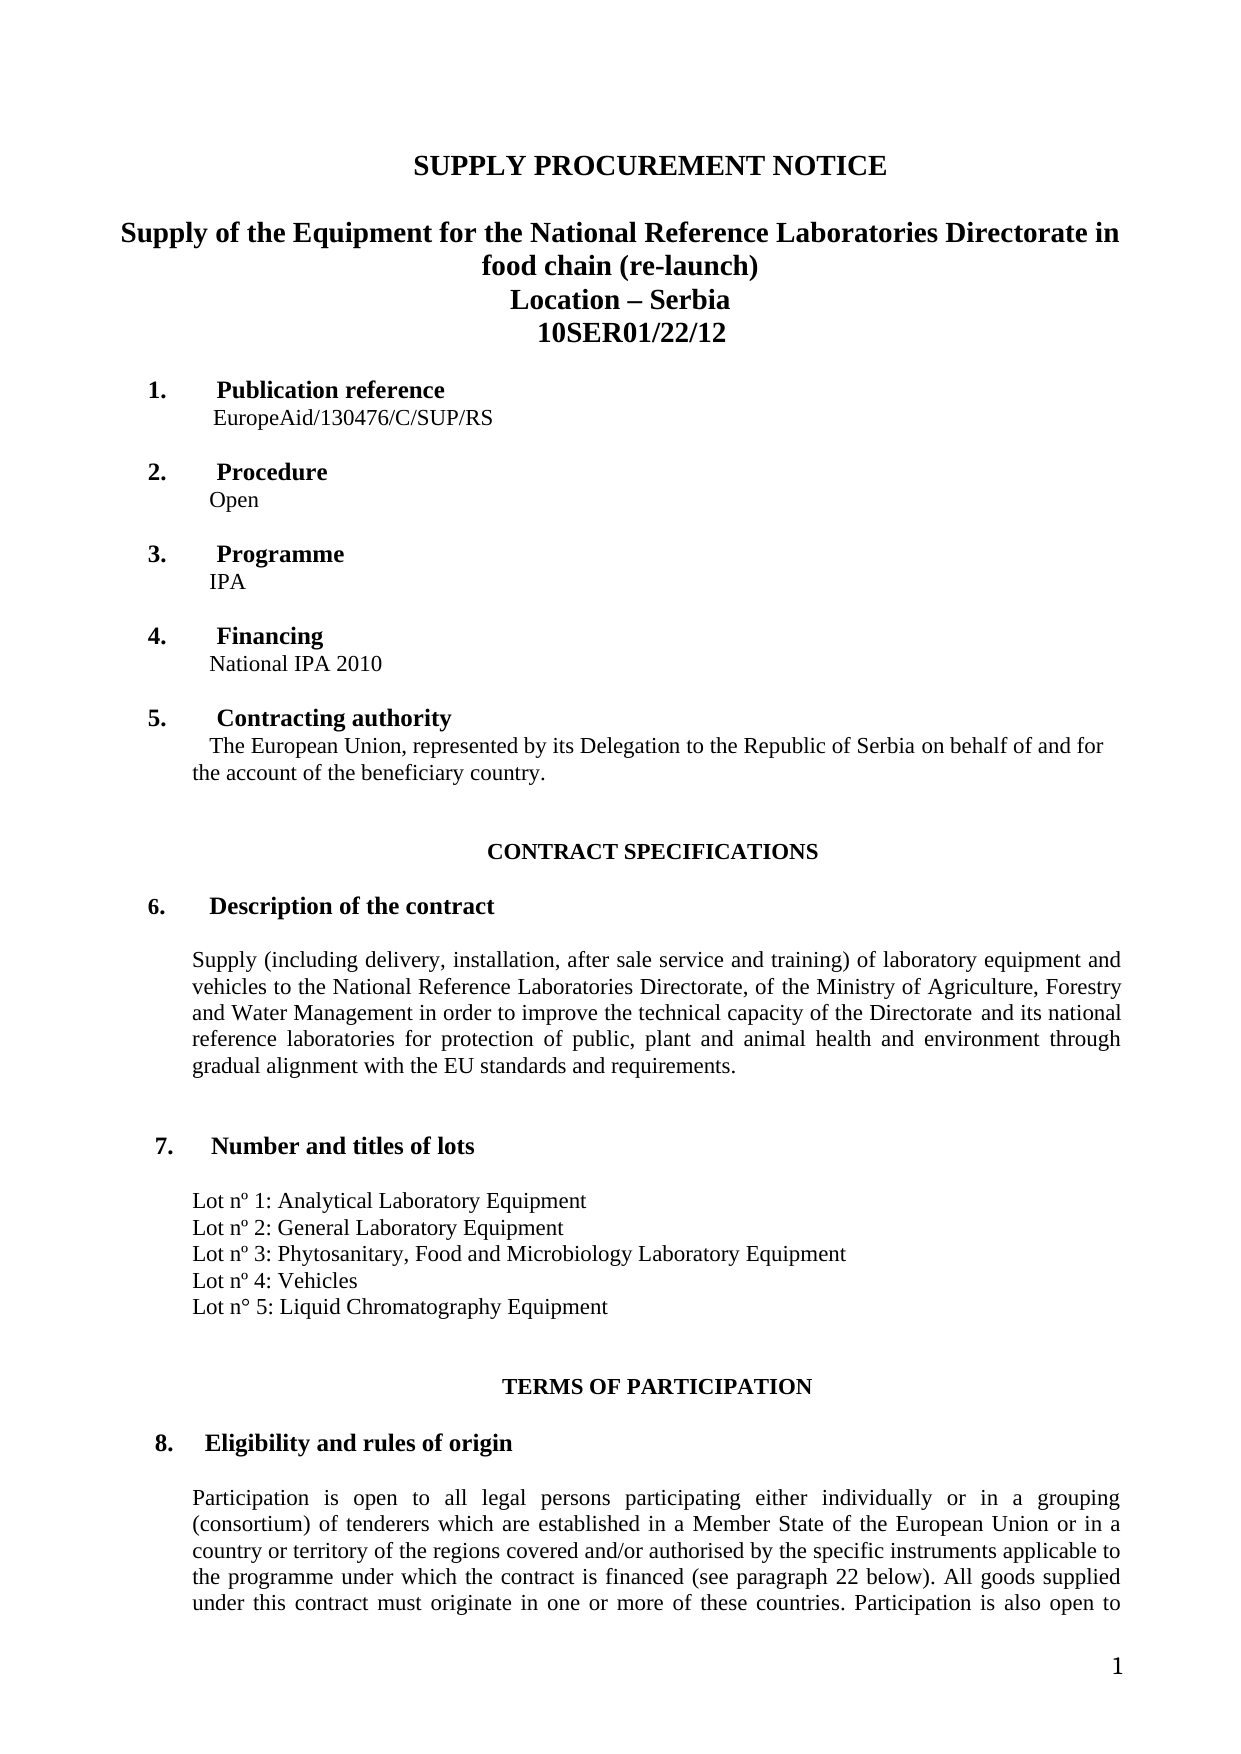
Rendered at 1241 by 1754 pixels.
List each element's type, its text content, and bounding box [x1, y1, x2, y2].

text 1. Publication reference [148, 375, 1122, 404]
text EuropeAid/130476/C/SUP/RS [156, 404, 1084, 431]
text The European Union, represented by its Delegation to the on behalf of and for the account of the beneficiary country. [192, 732, 1122, 785]
text 8. Eligibility and rules of origin [154, 1428, 1122, 1457]
text Open [192, 486, 1122, 512]
text n° 5: Liquid Chromatography Equipment [192, 1293, 1122, 1319]
text CONTRACT SPECIFICATIONS [118, 838, 1122, 864]
text nº 4: Vehicles [192, 1267, 1122, 1293]
text nº 1: Analytical Laboratory Equipment [192, 1187, 1122, 1213]
text IPA [162, 568, 1122, 594]
text 7. Number and titles of lots [154, 1131, 1122, 1160]
text 3. Programme [148, 539, 1122, 568]
text TERMS OF PARTICIPATION [192, 1373, 1122, 1399]
text 10SER01/22/12 [493, 316, 1122, 349]
text nº 2: General Laboratory Equipment [192, 1213, 1122, 1240]
text SUPPLY PROCUREMENT NOTICE [339, 148, 1122, 181]
text Supply of the Equipment for the National Reference Laboratories Directorate in food chain (re-launch) [118, 215, 1122, 282]
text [192, 1484, 1122, 1616]
text Supply (including delivery, installation, after sale service and training) of laboratory equipment and vehicles to the National Reference Laboratories Directorate, of the Ministry of Agriculture, Forestry and Water Management in order to improve the technical capacity of the Directorate and its national reference laboratories for protection of public, plant and animal health and environment through gradual alignment with the EU standards and requirements. [192, 946, 1122, 1078]
text nº 3: Phytosanitary, Food and Microbiology Laboratory Equipment [192, 1240, 1122, 1266]
text National IPA 2010 [162, 650, 1122, 677]
text 2. Procedure [148, 457, 1122, 486]
text Location – [118, 282, 1122, 316]
text 6. Description of the contract [148, 891, 1122, 920]
text 5. Contracting authority [148, 703, 1122, 732]
text 4. Financing [148, 621, 1122, 650]
